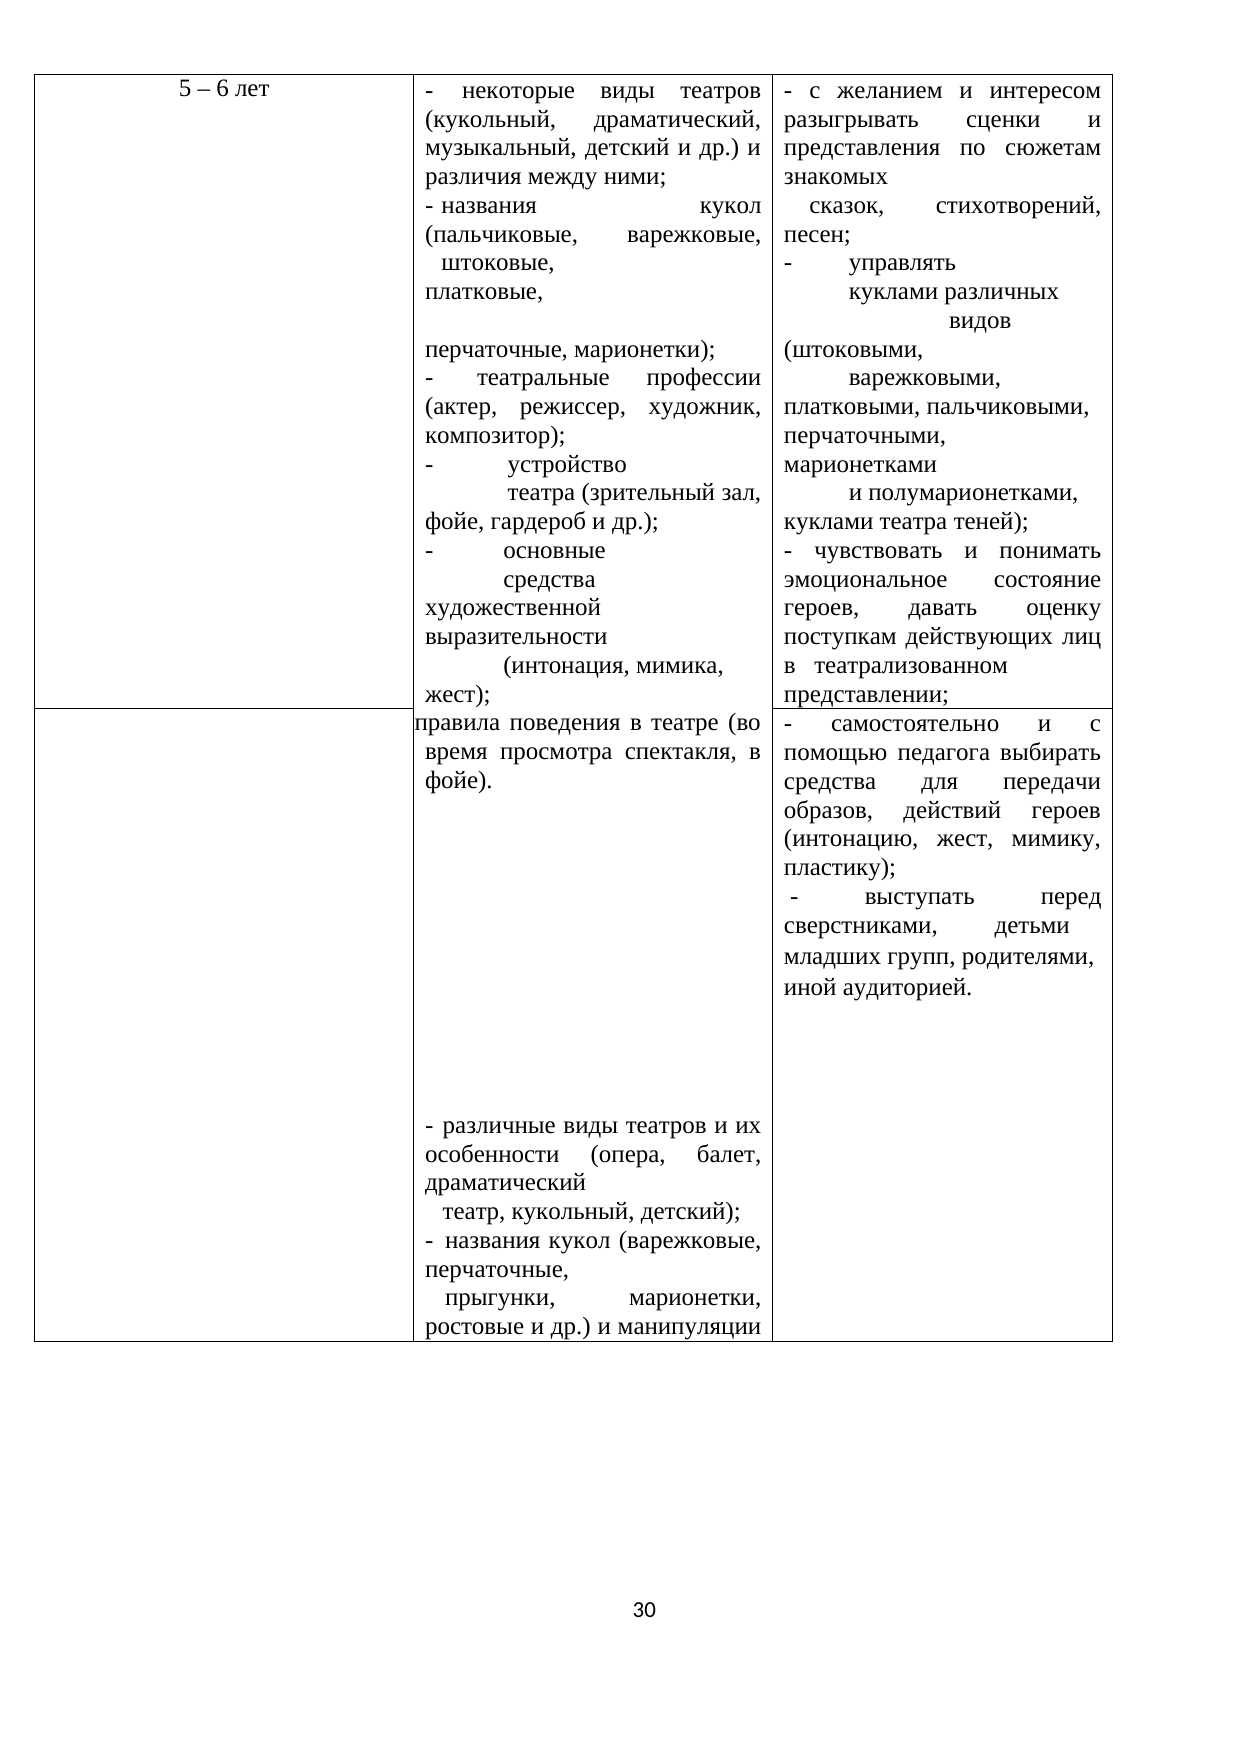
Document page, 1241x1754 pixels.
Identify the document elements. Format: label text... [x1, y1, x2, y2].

table_cell самостоятельно и с помощью педагога выбирать средства для передачи образов, действий героев (интонацию, жест, мимику, пластику); выступать перед сверстниками, детьми младших групп, родителями, иной аудиторией. [773, 709, 1112, 1341]
table_cell некоторые виды театров (кукольный, драматический, музыкальный, детский и др.) и различия между ними; названия кукол (пальчиковые, варежковые, штоковые, платковые, перчаточные, марионетки); театральные профессии (актер, режиссер, художник, композитор); устройство театра (зрительный зал, фойе, гардероб и др.); основные средства художественной выразительности (интонация, мимика, жест); правила поведения в театре (во время просмотра спектакля, в фойе). различные виды театров и их особенности (опера, балет, драматический театр, кукольный, детский); названия кукол (варежковые, перчаточные, прыгунки, марионетки, ростовые и др.) и манипуляции с ними на сцене; театральные профессии ( актер, актриса, режиссер, драматург, постановщик танцев, хормейстер и др.); устройство театра (сцена, зрительный зал, фойе , гардероб, оркестровая яма); знаменитых театральных артистов (Майя Плисецкая) и театральных деятелей(Сергей Образцов); основные средства выразительности (поза, жесты, мимика, голос, движение); правила поведения во время посещения театра, просмотра спектакля. [414, 75, 772, 1341]
table_cell [35, 709, 413, 1341]
table_cell с желанием и интересом разыгрывать сценки и представления по сюжетам знакомых сказок, стихотворений, песен; управлять куклами различных видов (штоковыми, варежковыми, платковыми, пальчиковыми, перчаточными, марионетками и полумарионетками, куклами театра теней); чувствовать и понимать эмоциональное состояние героев, давать оценку поступкам действующих лиц в театрализованном представлении; вступать в ролевое взаимодействие с другими персонажами; [773, 75, 1112, 707]
table_cell 5 – 6 лет [35, 75, 413, 707]
